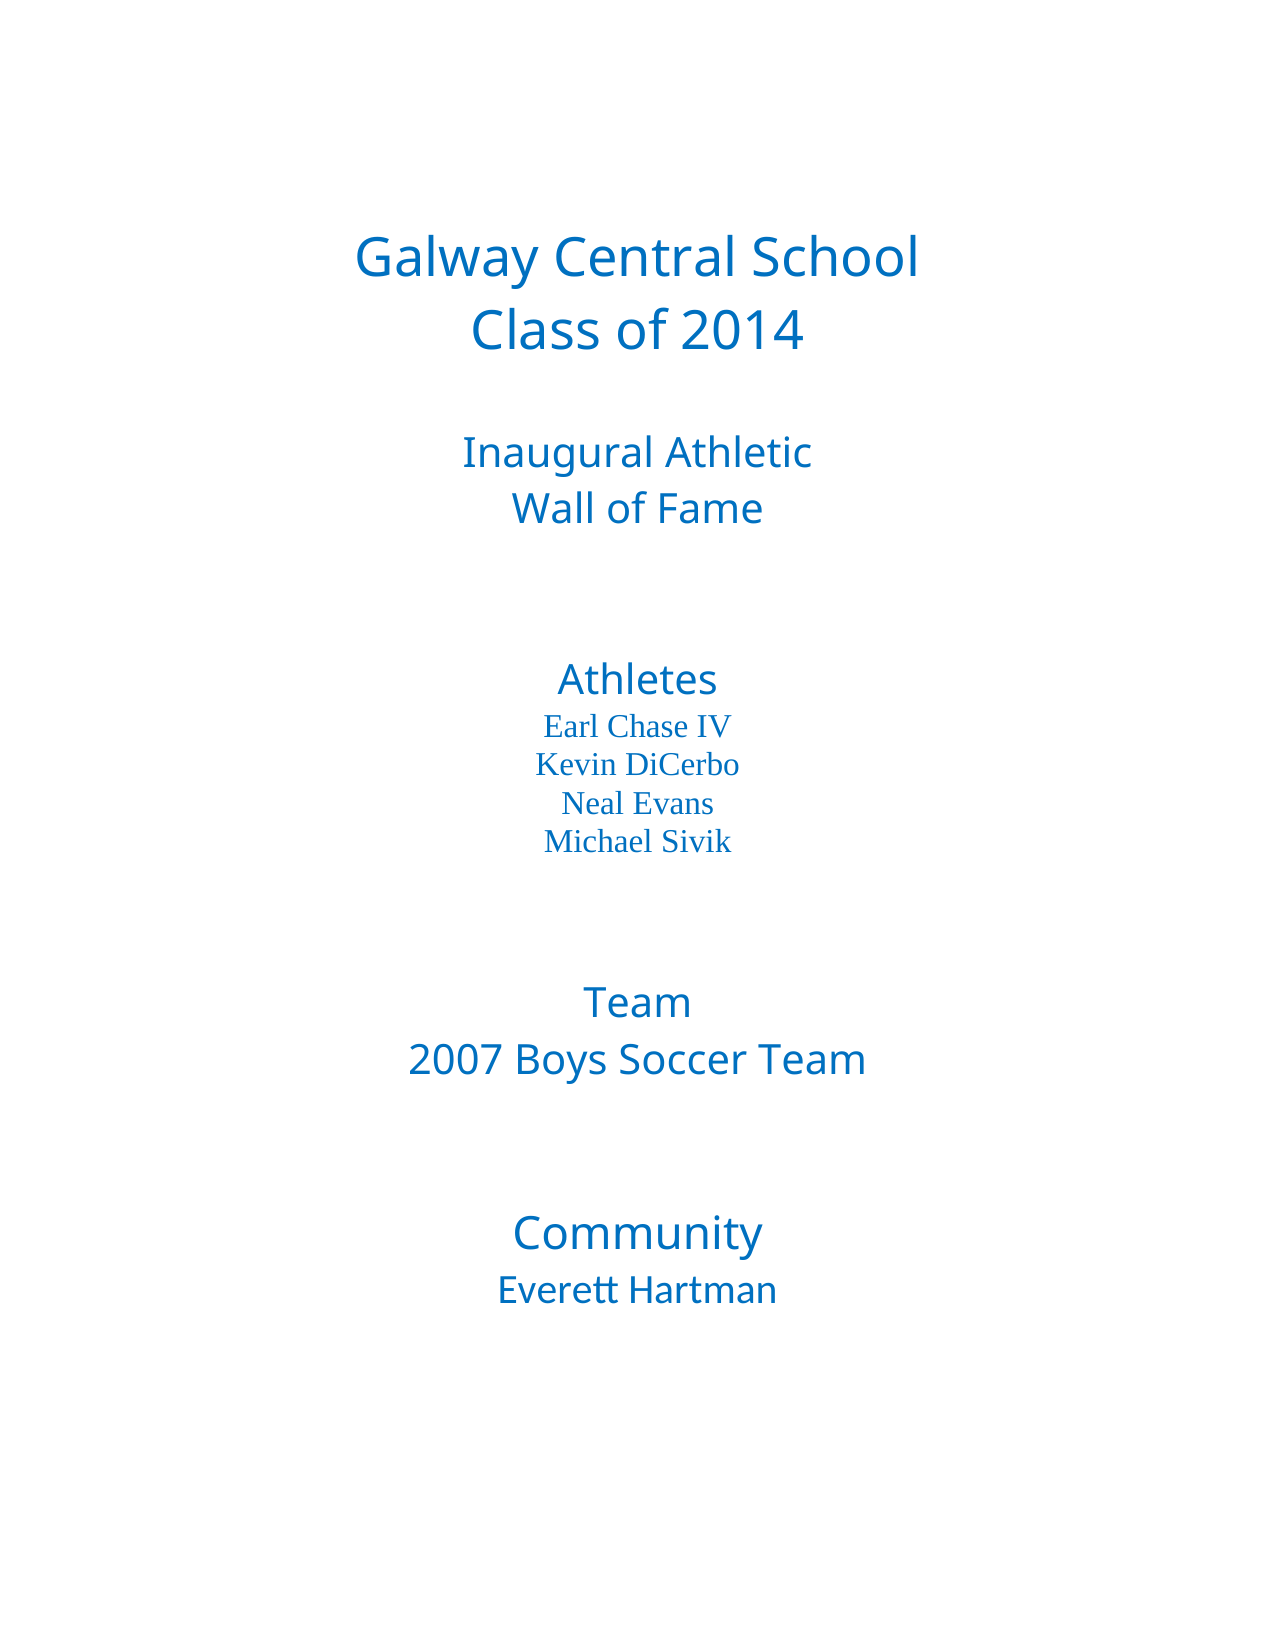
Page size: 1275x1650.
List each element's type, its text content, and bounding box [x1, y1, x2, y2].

text Athletes [150, 649, 1125, 706]
text Michael Sivik [150, 821, 1125, 859]
text Earl Chase IV [150, 706, 1125, 744]
text Wall of Fame [150, 479, 1125, 536]
text Class of 2014 [150, 292, 1125, 366]
text Neal Evans [150, 783, 1125, 821]
text Team [150, 973, 1125, 1030]
text Kevin DiCerbo [150, 744, 1125, 783]
text 2007 Boys Soccer Team [150, 1030, 1125, 1087]
text Galway Central School [150, 218, 1125, 292]
text Everett Hartman [150, 1263, 1125, 1313]
text Community [150, 1200, 1125, 1263]
text Inaugural Athletic [150, 422, 1125, 479]
